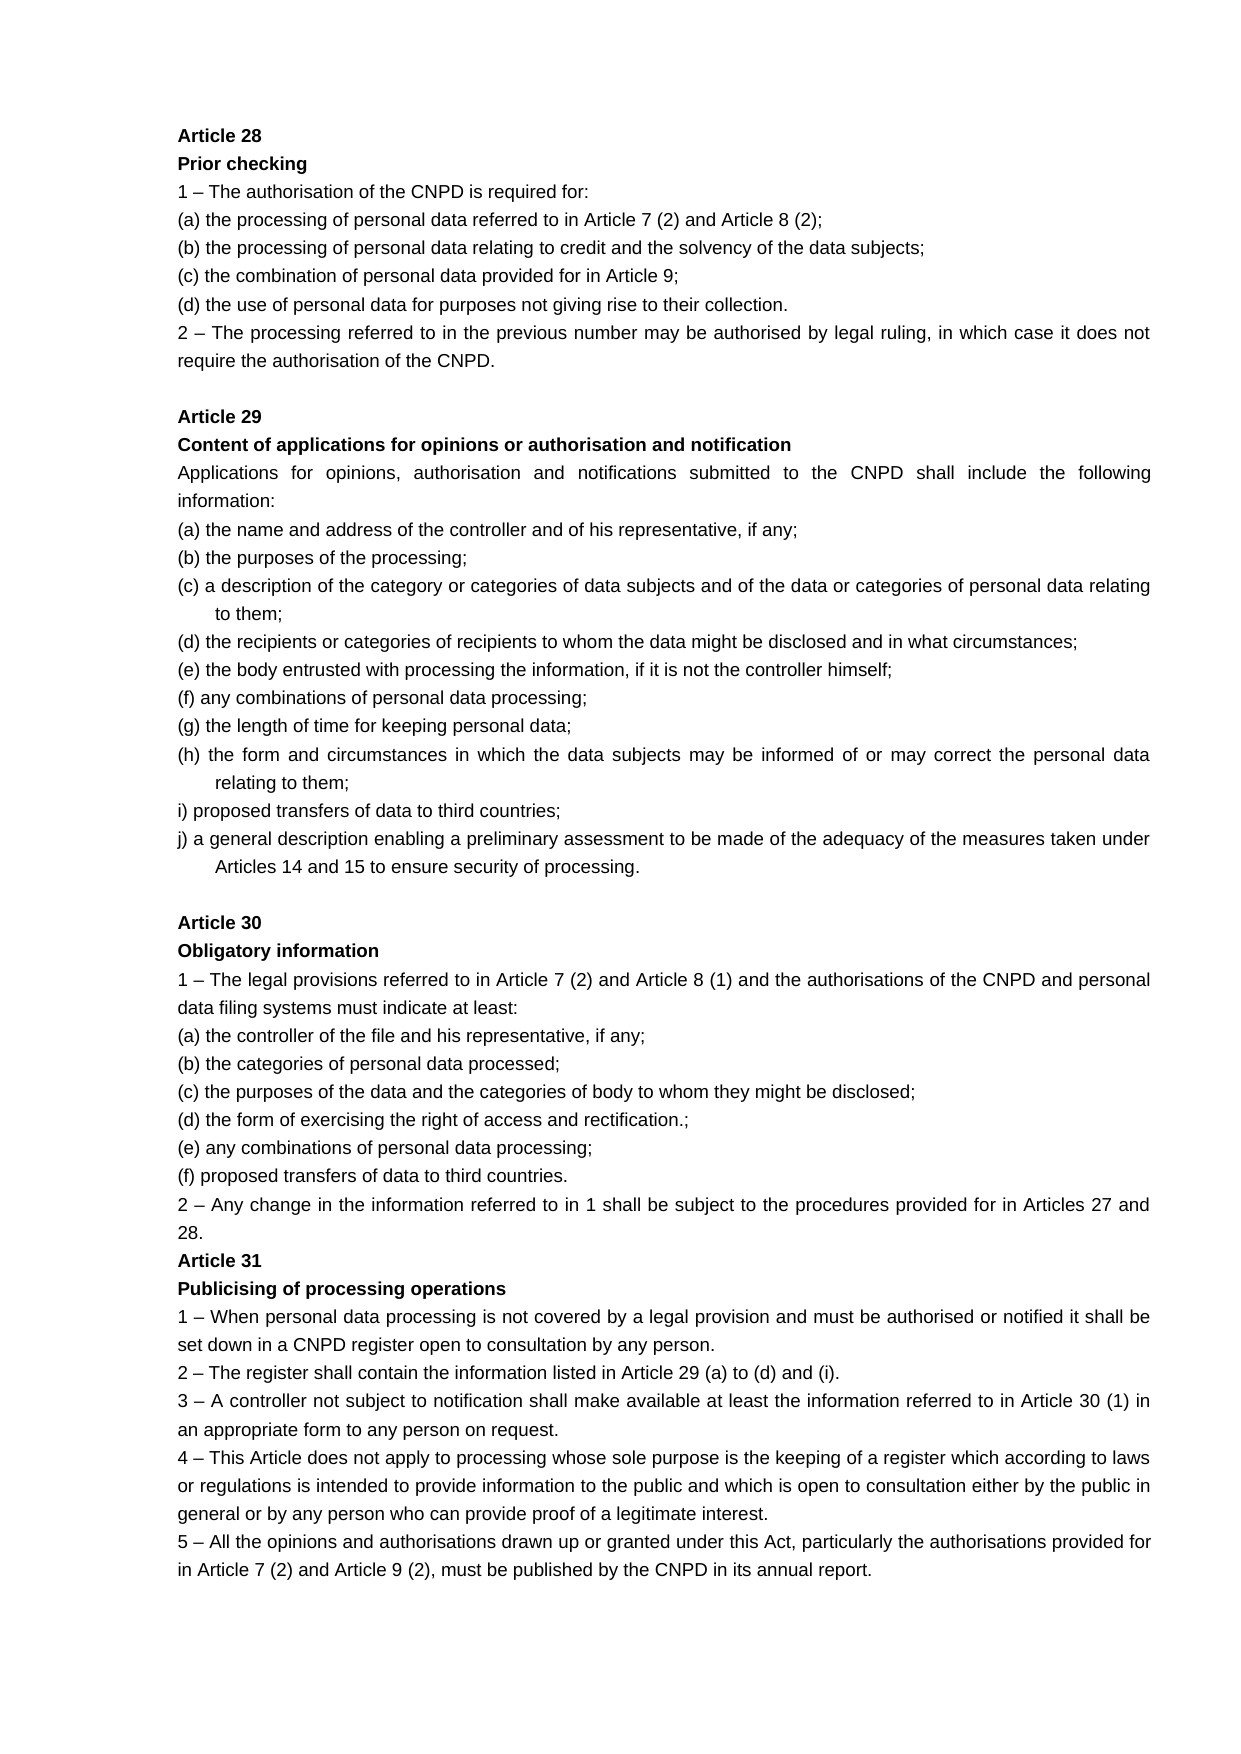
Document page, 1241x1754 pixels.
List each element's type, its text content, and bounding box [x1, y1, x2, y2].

text (b) the purposes of the processing; [177, 540, 1152, 568]
text 2 – The register shall contain the information listed in Article 29 (a) to (d) and (i). [177, 1356, 1152, 1384]
text 5 – All the opinions and authorisations drawn up or granted under this Act, particularly the authorisations provided for in Article 7 (2) and Article 9 (2), must be published by the CNPD in its annual report. [177, 1524, 1152, 1581]
text 2 – The processing referred to in the previous number may be authorised by legal ruling, in which case it does not require the authorisation of the CNPD. [177, 315, 1152, 371]
text j) a general description enabling a preliminary assessment to be made of the adequacy of the measures taken under Articles 14 and 15 to ensure security of processing. [177, 821, 1152, 877]
text 3 – A controller not subject to notification shall make available at least the information referred to in Article 30 (1) in an appropriate form to any person on request. [177, 1384, 1152, 1440]
text Prior checking [177, 146, 1152, 174]
text Article 28 [177, 118, 1152, 146]
text (a) the controller of the file and his representative, if any; [177, 1018, 1152, 1046]
text 4 – This Article does not apply to processing whose sole purpose is the keeping of a register which according to laws or regulations is intended to provide information to the public and which is open to consultation either by the public in general or by any person who can provide proof of a legitimate interest. [177, 1440, 1152, 1524]
text Applications for opinions, authorisation and notifications submitted to the CNPD shall include the following information: [177, 456, 1152, 512]
text (c) the purposes of the data and the categories of body to whom they might be disclosed; [177, 1074, 1152, 1102]
text (f) proposed transfers of data to third countries. [177, 1159, 1152, 1187]
text Article 30 [177, 906, 1152, 934]
text (d) the form of exercising the right of access and rectification.; [177, 1102, 1152, 1131]
text 1 – When personal data processing is not covered by a legal provision and must be authorised or notified it shall be set down in a CNPD register open to consultation by any person. [177, 1299, 1152, 1356]
text (a) the name and address of the controller and of his representative, if any; [177, 512, 1152, 540]
text (b) the categories of personal data processed; [177, 1046, 1152, 1074]
text (c) the combination of personal data provided for in Article 9; [177, 259, 1152, 287]
text Article 29 [177, 399, 1152, 427]
text (b) the processing of personal data relating to credit and the solvency of the data subjects; [177, 231, 1152, 259]
text (d) the use of personal data for purposes not giving rise to their collection. [177, 287, 1152, 315]
text (c) a description of the category or categories of data subjects and of the data or categories of personal data relating to them; [177, 568, 1152, 624]
text Article 31 [177, 1243, 1152, 1271]
text (g) the length of time for keeping personal data; [177, 709, 1152, 737]
text (e) the body entrusted with processing the information, if it is not the controller himself; [177, 652, 1152, 681]
text 1 – The legal provisions referred to in Article 7 (2) and Article 8 (1) and the authorisations of the CNPD and personal data filing systems must indicate at least: [177, 962, 1152, 1018]
text (d) the recipients or categories of recipients to whom the data might be disclosed and in what circumstances; [177, 624, 1152, 652]
text (f) any combinations of personal data processing; [177, 681, 1152, 709]
text (e) any combinations of personal data processing; [177, 1131, 1152, 1159]
text i) proposed transfers of data to third countries; [177, 793, 1152, 821]
text 2 – Any change in the information referred to in 1 shall be subject to the procedures provided for in Articles 27 and 28. [177, 1187, 1152, 1243]
text 1 – The authorisation of the CNPD is required for: [177, 174, 1152, 202]
text (a) the processing of personal data referred to in Article 7 (2) and Article 8 (2); [177, 202, 1152, 231]
text Content of applications for opinions or authorisation and notification [177, 427, 1152, 456]
text Obligatory information [177, 934, 1152, 962]
text Publicising of processing operations [177, 1271, 1152, 1299]
text (h) the form and circumstances in which the data subjects may be informed of or may correct the personal data relating to them; [177, 737, 1152, 793]
